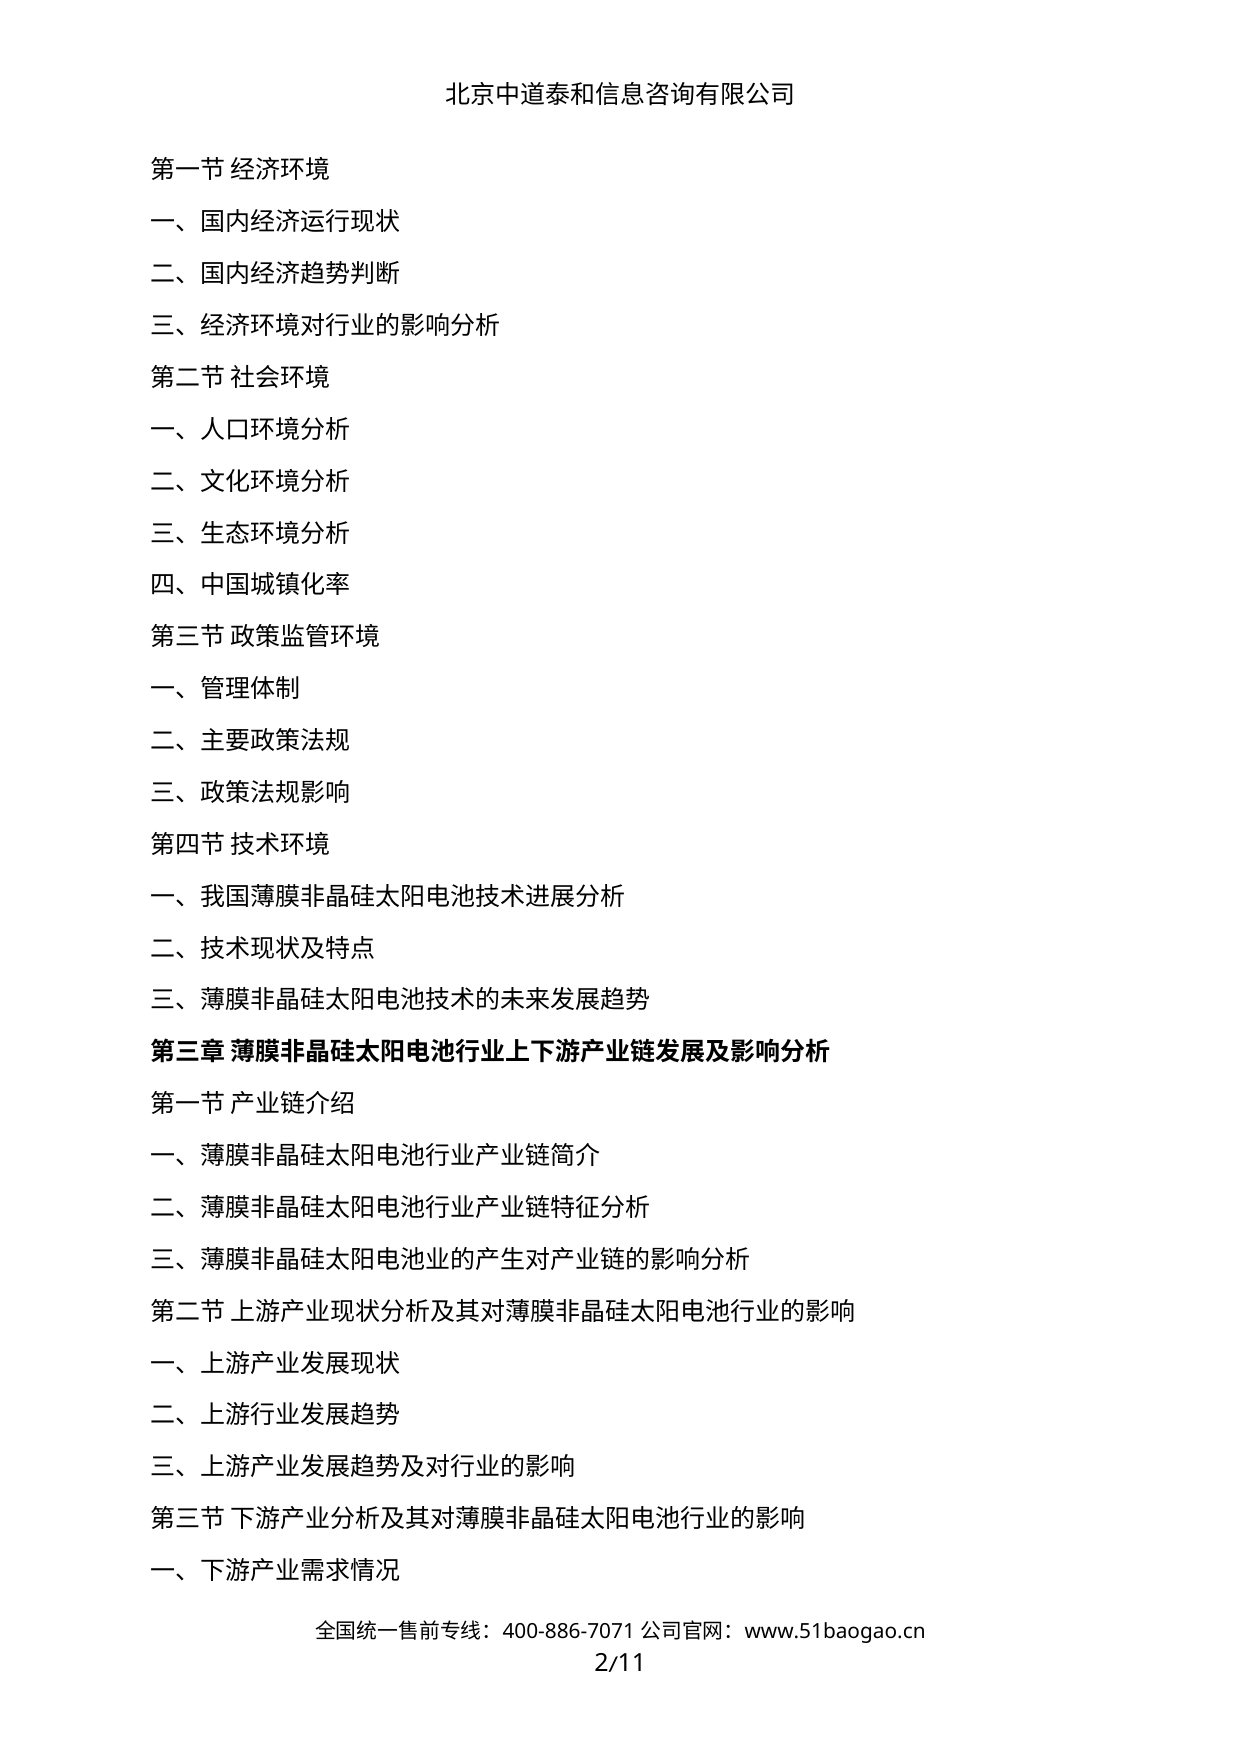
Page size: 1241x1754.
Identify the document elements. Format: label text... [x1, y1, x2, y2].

text 第三章 薄膜非晶硅太阳电池行业上下游产业链发展及影响分析 [150, 1032, 1090, 1068]
text 第四节 技术环境 [150, 824, 1090, 861]
text 一、管理体制 [150, 669, 1090, 705]
text 一、上游产业发展现状 [150, 1343, 1090, 1379]
text 二、技术现状及特点 [150, 928, 1090, 964]
text 三、上游产业发展趋势及对行业的影响 [150, 1447, 1090, 1483]
text 一、下游产业需求情况 [150, 1551, 1090, 1587]
text 二、国内经济趋势判断 [150, 254, 1090, 290]
text 三、薄膜非晶硅太阳电池技术的未来发展趋势 [150, 980, 1090, 1016]
text 四、中国城镇化率 [150, 565, 1090, 601]
text 第二节 社会环境 [150, 357, 1090, 394]
text 三、经济环境对行业的影响分析 [150, 306, 1090, 342]
text 三、生态环境分析 [150, 513, 1090, 549]
text 第三节 下游产业分析及其对薄膜非晶硅太阳电池行业的影响 [150, 1499, 1090, 1535]
text 一、人口环境分析 [150, 409, 1090, 446]
text 一、薄膜非晶硅太阳电池行业产业链简介 [150, 1136, 1090, 1172]
text 二、薄膜非晶硅太阳电池行业产业链特征分析 [150, 1187, 1090, 1224]
text 二、上游行业发展趋势 [150, 1395, 1090, 1431]
text 三、薄膜非晶硅太阳电池业的产生对产业链的影响分析 [150, 1239, 1090, 1276]
text 二、文化环境分析 [150, 461, 1090, 497]
text 二、主要政策法规 [150, 721, 1090, 757]
text 三、政策法规影响 [150, 772, 1090, 809]
text 一、国内经济运行现状 [150, 202, 1090, 238]
text 第二节 上游产业现状分析及其对薄膜非晶硅太阳电池行业的影响 [150, 1291, 1090, 1327]
text 一、我国薄膜非晶硅太阳电池技术进展分析 [150, 876, 1090, 912]
text 第一节 产业链介绍 [150, 1084, 1090, 1120]
text 第一节 经济环境 [150, 150, 1090, 186]
text 第三节 政策监管环境 [150, 617, 1090, 653]
